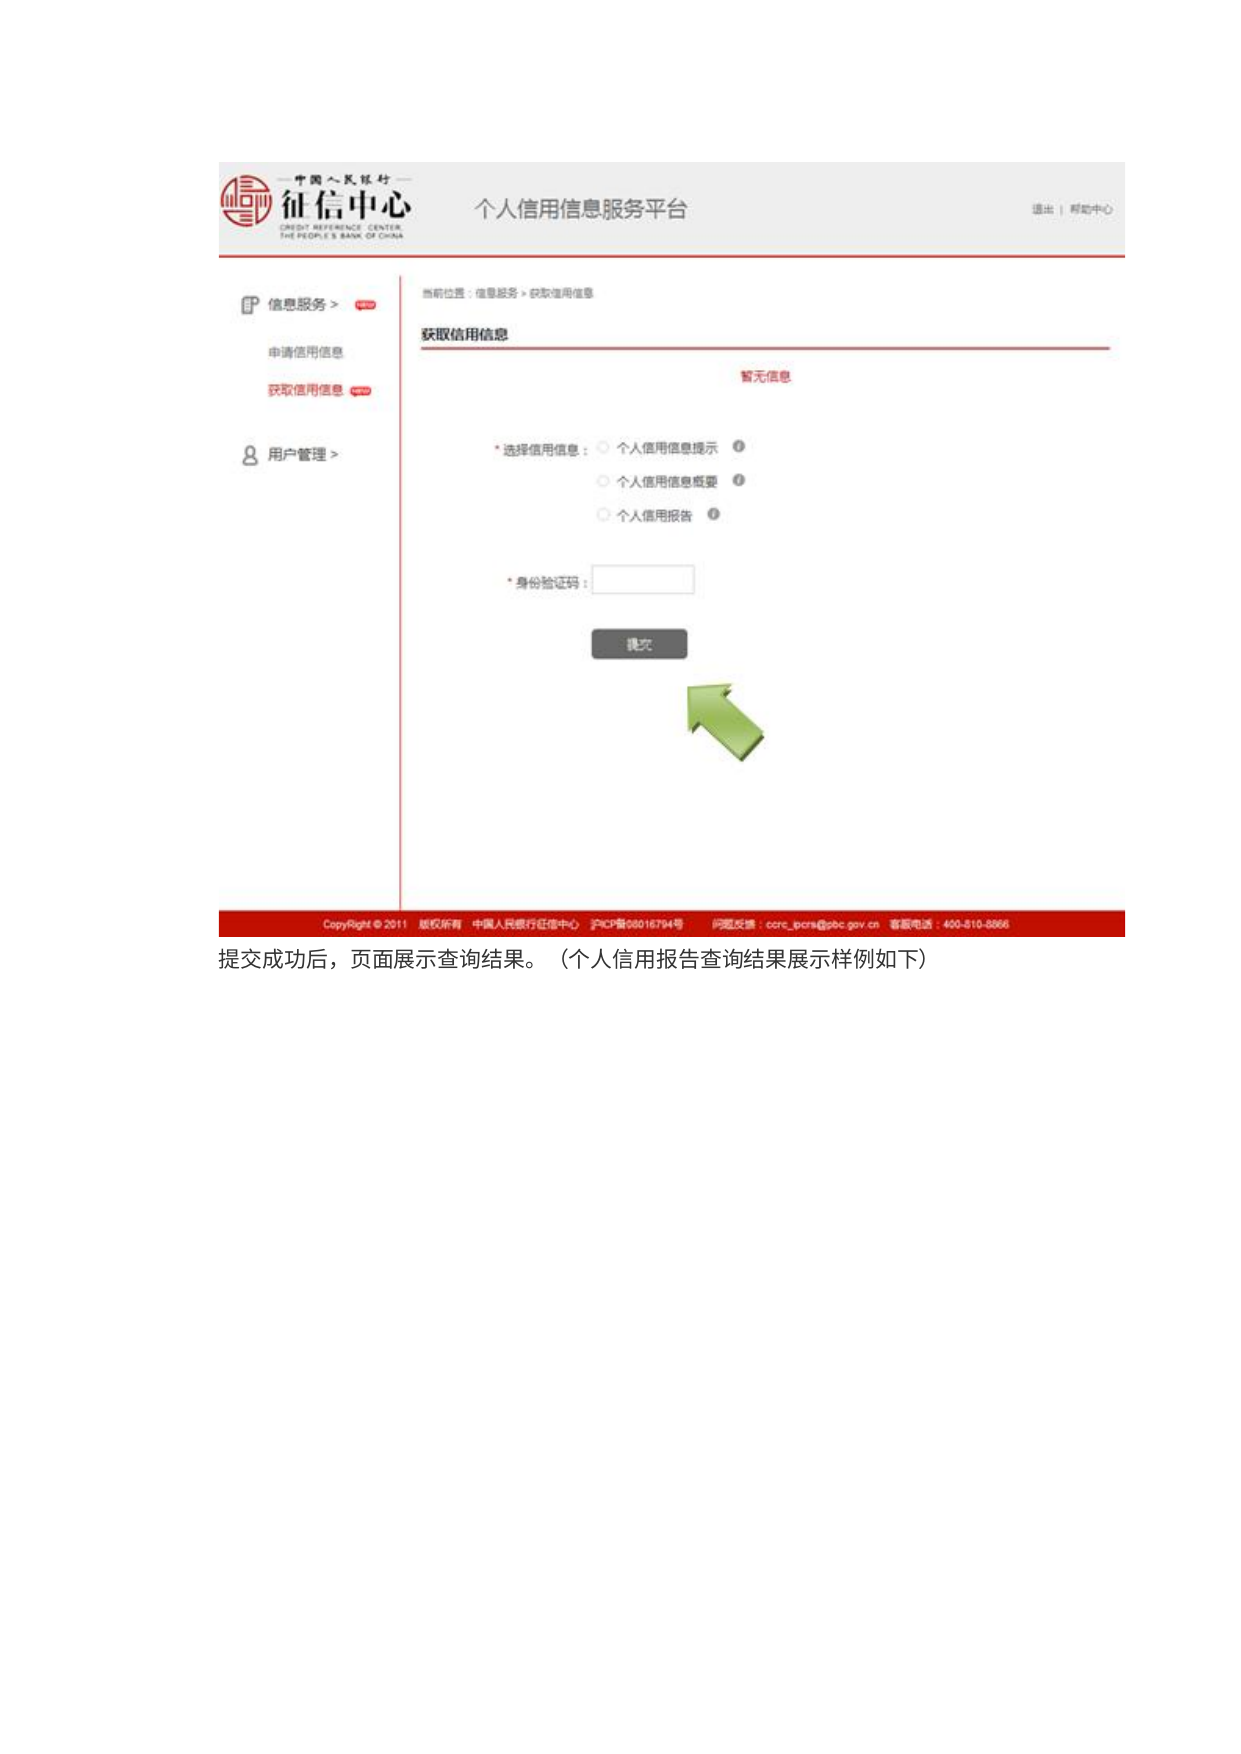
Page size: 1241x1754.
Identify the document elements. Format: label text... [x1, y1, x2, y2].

text 提交成功后，页面展示查询结果。（个人信用报告查询结果展示样例如下） [187, 942, 1053, 974]
picture [218, 162, 1125, 937]
